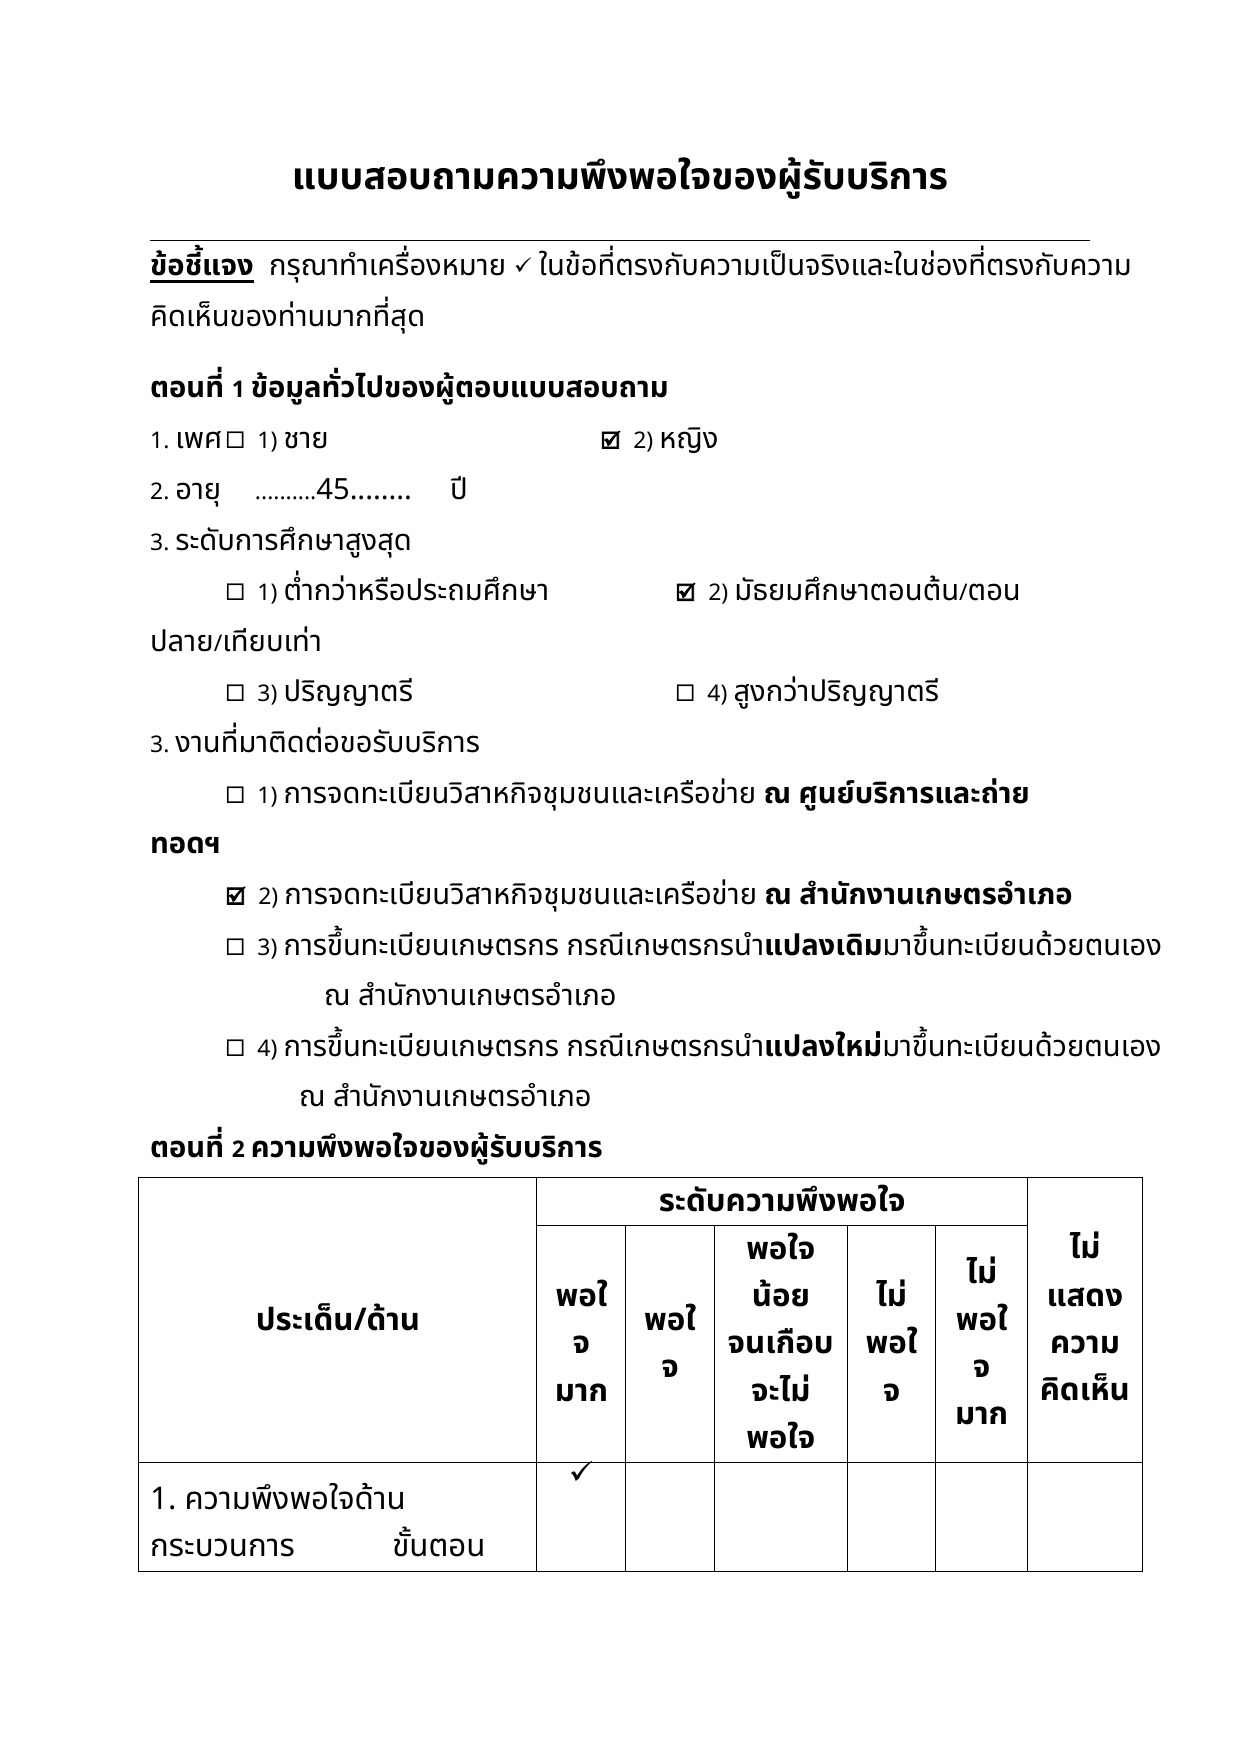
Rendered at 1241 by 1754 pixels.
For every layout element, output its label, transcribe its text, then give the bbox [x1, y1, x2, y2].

text ตอนที่ 1 ข้อมูลทั่วไปของผู้ตอบแบบสอบถาม [150, 367, 1090, 411]
text 3) ปริญญาตรี 4) สูงกว่าปริญญาตรี [150, 671, 1090, 715]
text ณ สำนักงานเกษตรอำเภอ [150, 1076, 1194, 1120]
table_cell ไม่พอใจมาก [936, 1226, 1027, 1462]
text 2) การจดทะเบียนวิสาหกิจชุมชนและเครือข่าย ณ สำนักงานเกษตรอำเภอ [150, 873, 1090, 917]
table_cell [848, 1463, 935, 1571]
text ณ สำนักงานเกษตรอำเภอ [225, 974, 1223, 1019]
text 4) การขึ้นทะเบียนเกษตรกร กรณีเกษตรกรนำแปลงใหม่มาขึ้นทะเบียนด้วยตนเอง [150, 1025, 1194, 1069]
text 1. เพศ 1) ชาย 2) หญิง [150, 417, 1090, 462]
text 3. ระดับการศึกษาสูงสุด [150, 519, 1090, 563]
table_cell [1028, 1463, 1142, 1571]
table_cell พอใจ [626, 1226, 714, 1462]
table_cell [139, 1463, 536, 1571]
table_header ประเด็น/ด้าน [139, 1178, 536, 1462]
table_cell [537, 1463, 625, 1571]
text แบบสอบถามความพึงพอใจของผู้รับบริการ [150, 150, 1090, 207]
table_header ระดับความพึงพอใจ [537, 1178, 1027, 1225]
table_cell พอใจมาก [537, 1226, 625, 1462]
table_cell พอใจน้อย จนเกือบ จะไม่พอใจ [715, 1226, 847, 1462]
text ข้อชี้แจง กรุณาทำเครื่องหมาย ในข้อที่ตรงกับความเป็นจริงและในช่องที่ตรงกับความคิดเห็นของท่านมากที่สุด [150, 245, 1134, 339]
text 1) ต่ำกว่าหรือประถมศึกษา 2) มัธยมศึกษาตอนต้น/ตอนปลาย/เทียบเท่า [150, 569, 1090, 664]
table_cell ไม่พอใจ [848, 1226, 935, 1462]
table_header ไม่แสดง ความคิดเห็น [1028, 1178, 1142, 1462]
text 3. งานที่มาติดต่อขอรับบริการ [150, 721, 1090, 766]
text 3) การขึ้นทะเบียนเกษตรกร กรณีเกษตรกรนำแปลงเดิมมาขึ้นทะเบียนด้วยตนเอง [150, 924, 1223, 968]
table_cell [626, 1463, 714, 1571]
table_cell [715, 1463, 847, 1571]
text ตอนที่ 2 ความพึงพอใจของผู้รับบริการ [150, 1126, 1090, 1171]
text 1) การจดทะเบียนวิสาหกิจชุมชนและเครือข่าย ณ ศูนย์บริการและถ่ายทอดฯ [150, 772, 1090, 867]
table_cell [936, 1463, 1027, 1571]
text 2. อายุ ..........45........ ปี [150, 468, 1090, 512]
